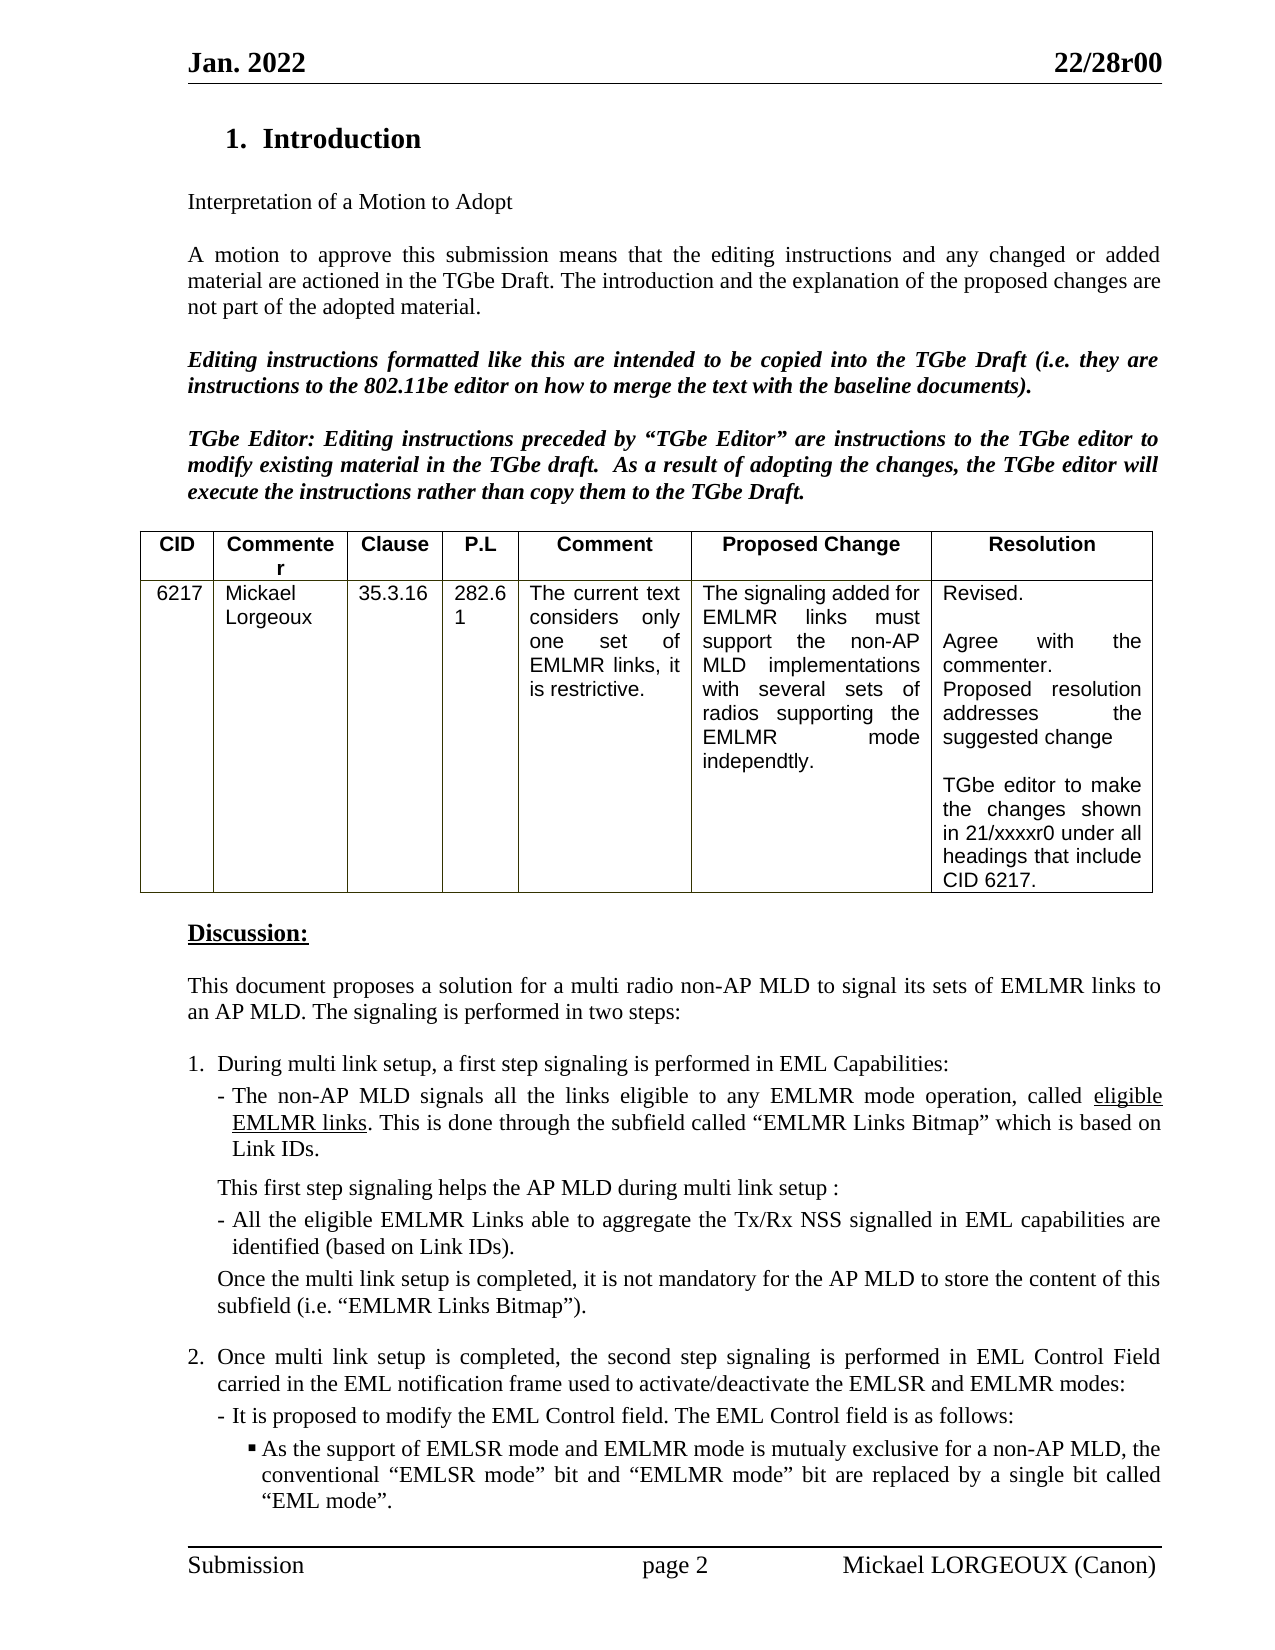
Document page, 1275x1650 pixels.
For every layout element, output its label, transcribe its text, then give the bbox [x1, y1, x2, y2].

table_cell Mickael Lorgeoux [214, 581, 347, 892]
list The non-AP MLD signals all the links eligible to any EMLMR mode operation, called eligible EMLMR links. This is done through the subfield called “EMLMR Links Bitmap” which is based on Link IDs. [217, 1082, 1162, 1161]
list It is proposed to modify the EML Control field. The EML Control field is as follows: [217, 1402, 1162, 1428]
text A motion to approve this submission means that the editing instructions and any changed or added material are actioned in the TGbe Draft. The introduction and the explanation of the proposed changes are not part of the adopted material. [187, 241, 1162, 320]
table_header Clause [348, 532, 442, 580]
list During multi link setup, a first step signaling is performed in EML Capabilities: [187, 1050, 1162, 1076]
table_header Commenter [214, 532, 347, 580]
list All the eligible EMLMR Links able to aggregate the Tx/Rx NSS signalled in EML capabilities are identified (based on Link IDs). [217, 1207, 1162, 1259]
text This first step signaling helps the AP MLD during multi link setup : [217, 1174, 1162, 1200]
list Once multi link setup is completed, the second step signaling is performed in EML Control Field carried in the EML notification frame used to activate/deactivate the EMLSR and EMLMR modes: [187, 1343, 1162, 1396]
table_cell Revised. Agree with the commenter. Proposed resolution addresses the suggested change TGbe editor to make the changes shown in 21/xxxxr0 under all headings that include CID 6217. [932, 581, 1152, 892]
table_header Resolution [932, 532, 1152, 580]
table_cell The current text considers only one set of EMLMR links, it is restrictive. [519, 581, 691, 892]
list Introduction [225, 121, 1162, 154]
text Discussion: [187, 918, 1162, 947]
table_header CID [141, 532, 213, 580]
text Interpretation of a Motion to Adopt [187, 188, 1162, 214]
list As the support of EMLSR mode and EMLMR mode is mutualy exclusive for a non-AP MLD, the conventional “EMLSR mode” bit and “EMLMR mode” bit are replaced by a single bit called “EML mode”. [247, 1435, 1162, 1514]
table_header P.L [443, 532, 518, 580]
text Editing instructions formatted like this are intended to be copied into the TGbe Draft (i.e. they are instructions to the 802.11be editor on how to merge the text with the baseline documents). [187, 346, 1162, 399]
table_cell 282.61 [443, 581, 518, 892]
table_cell The signaling added for EMLMR links must support the non-AP MLD implementations with several sets of radios supporting the EMLMR mode independtly. [692, 581, 931, 892]
table_header Comment [519, 532, 691, 580]
text TGbe Editor: Editing instructions preceded by “TGbe Editor” are instructions to the TGbe editor to modify existing material in the TGbe draft. As a result of adopting the changes, the TGbe editor will execute the instructions rather than copy them to the TGbe Draft. [187, 425, 1162, 504]
table_header Proposed Change [692, 532, 931, 580]
text Once the multi link setup is completed, it is not mandatory for the AP MLD to store the content of this subfield (i.e. “EMLMR Links Bitmap”). [217, 1266, 1162, 1318]
table_cell 6217 [141, 581, 213, 892]
text This document proposes a solution for a multi radio non-AP MLD to signal its sets of EMLMR links to an AP MLD. The signaling is performed in two steps: [187, 972, 1162, 1025]
table_cell 35.3.16 [348, 581, 442, 892]
